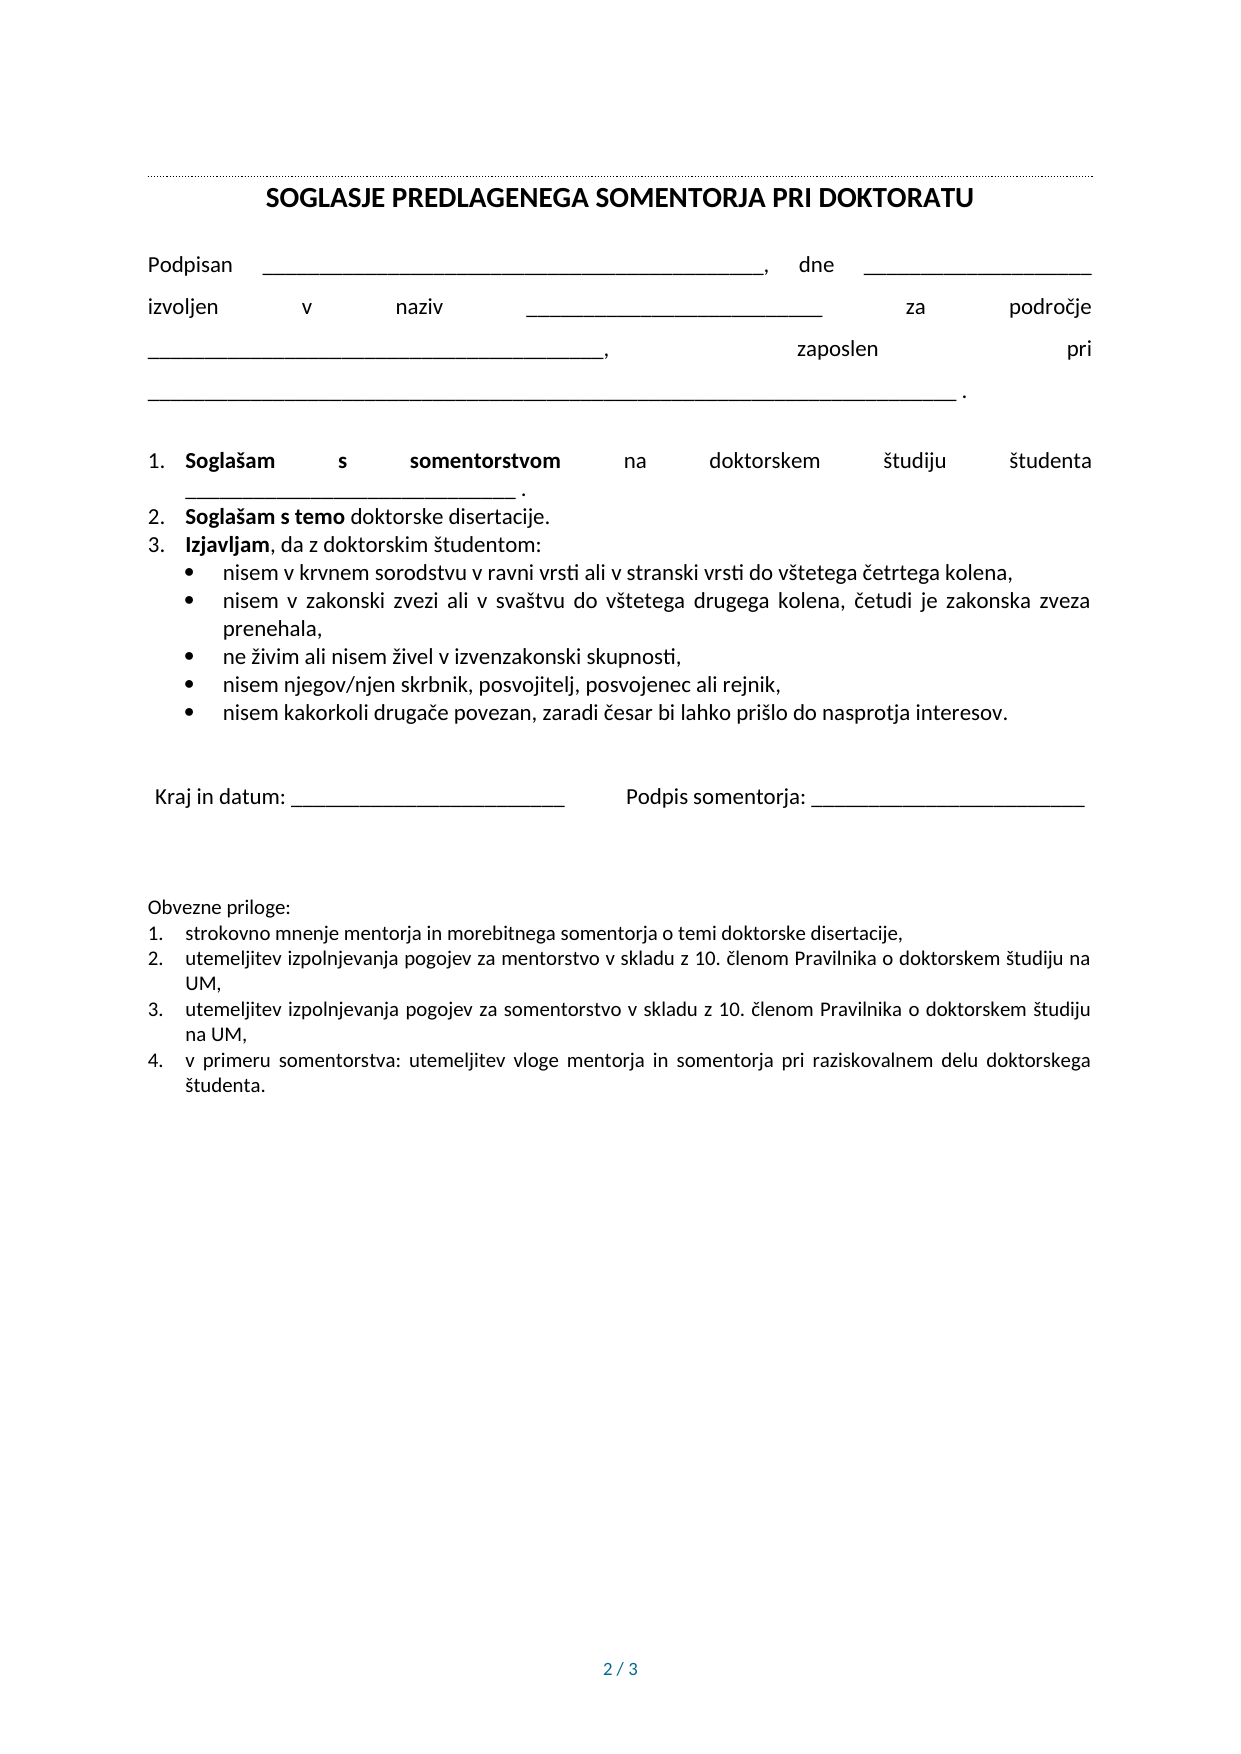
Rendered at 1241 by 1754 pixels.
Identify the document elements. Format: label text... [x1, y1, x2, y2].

list utemeljitev izpolnjevanja pogojev za mentorstvo v skladu z 10. členom Pravilnika o doktorskem študiju na UM, [148, 945, 1093, 996]
list nisem kakorkoli drugače povezan, zaradi česar bi lahko prišlo do nasprotja interesov. [185, 698, 1093, 726]
list nisem v zakonski zvezi ali v svaštvu do vštetega drugega kolena, četudi je zakonska zveza prenehala, [185, 586, 1093, 642]
list Soglašam s temo doktorske disertacije. [148, 502, 1093, 530]
list Soglašam s somentorstvom na doktorskem študiju študenta _____________________________ . [148, 446, 1093, 502]
list utemeljitev izpolnjevanja pogojev za somentorstvo v skladu z 10. členom Pravilnika o doktorskem študiju na UM, [148, 996, 1093, 1047]
list ne živim ali nisem živel v izvenzakonski skupnosti, [185, 642, 1093, 670]
text Podpisan ____________________________________________, dne ____________________ izvoljen v naziv __________________________ za področje ________________________________________, zaposlen pri _______________________________________________________________________ . [148, 250, 1093, 404]
text Obvezne priloge: [148, 894, 1093, 920]
list Izjavljam, da z doktorskim študentom: [148, 530, 1093, 558]
table_header Podpis somentorja: ________________________ [619, 782, 1107, 810]
list nisem v krvnem sorodstvu v ravni vrsti ali v stranski vrsti do vštetega četrtega kolena, [185, 558, 1093, 586]
text SOGLASJE PREDLAGENEGA SOMENTORJA PRI DOKTORATU [148, 176, 1093, 214]
list nisem njegov/njen skrbnik, posvojitelj, posvojenec ali rejnik, [185, 670, 1093, 698]
list strokovno mnenje mentorja in morebitnega somentorja o temi doktorske disertacije, [148, 920, 1093, 945]
list v primeru somentorstva: utemeljitev vloge mentorja in somentorja pri raziskovalnem delu doktorskega študenta. [148, 1047, 1093, 1098]
table_header Kraj in datum: ________________________ [148, 782, 618, 810]
